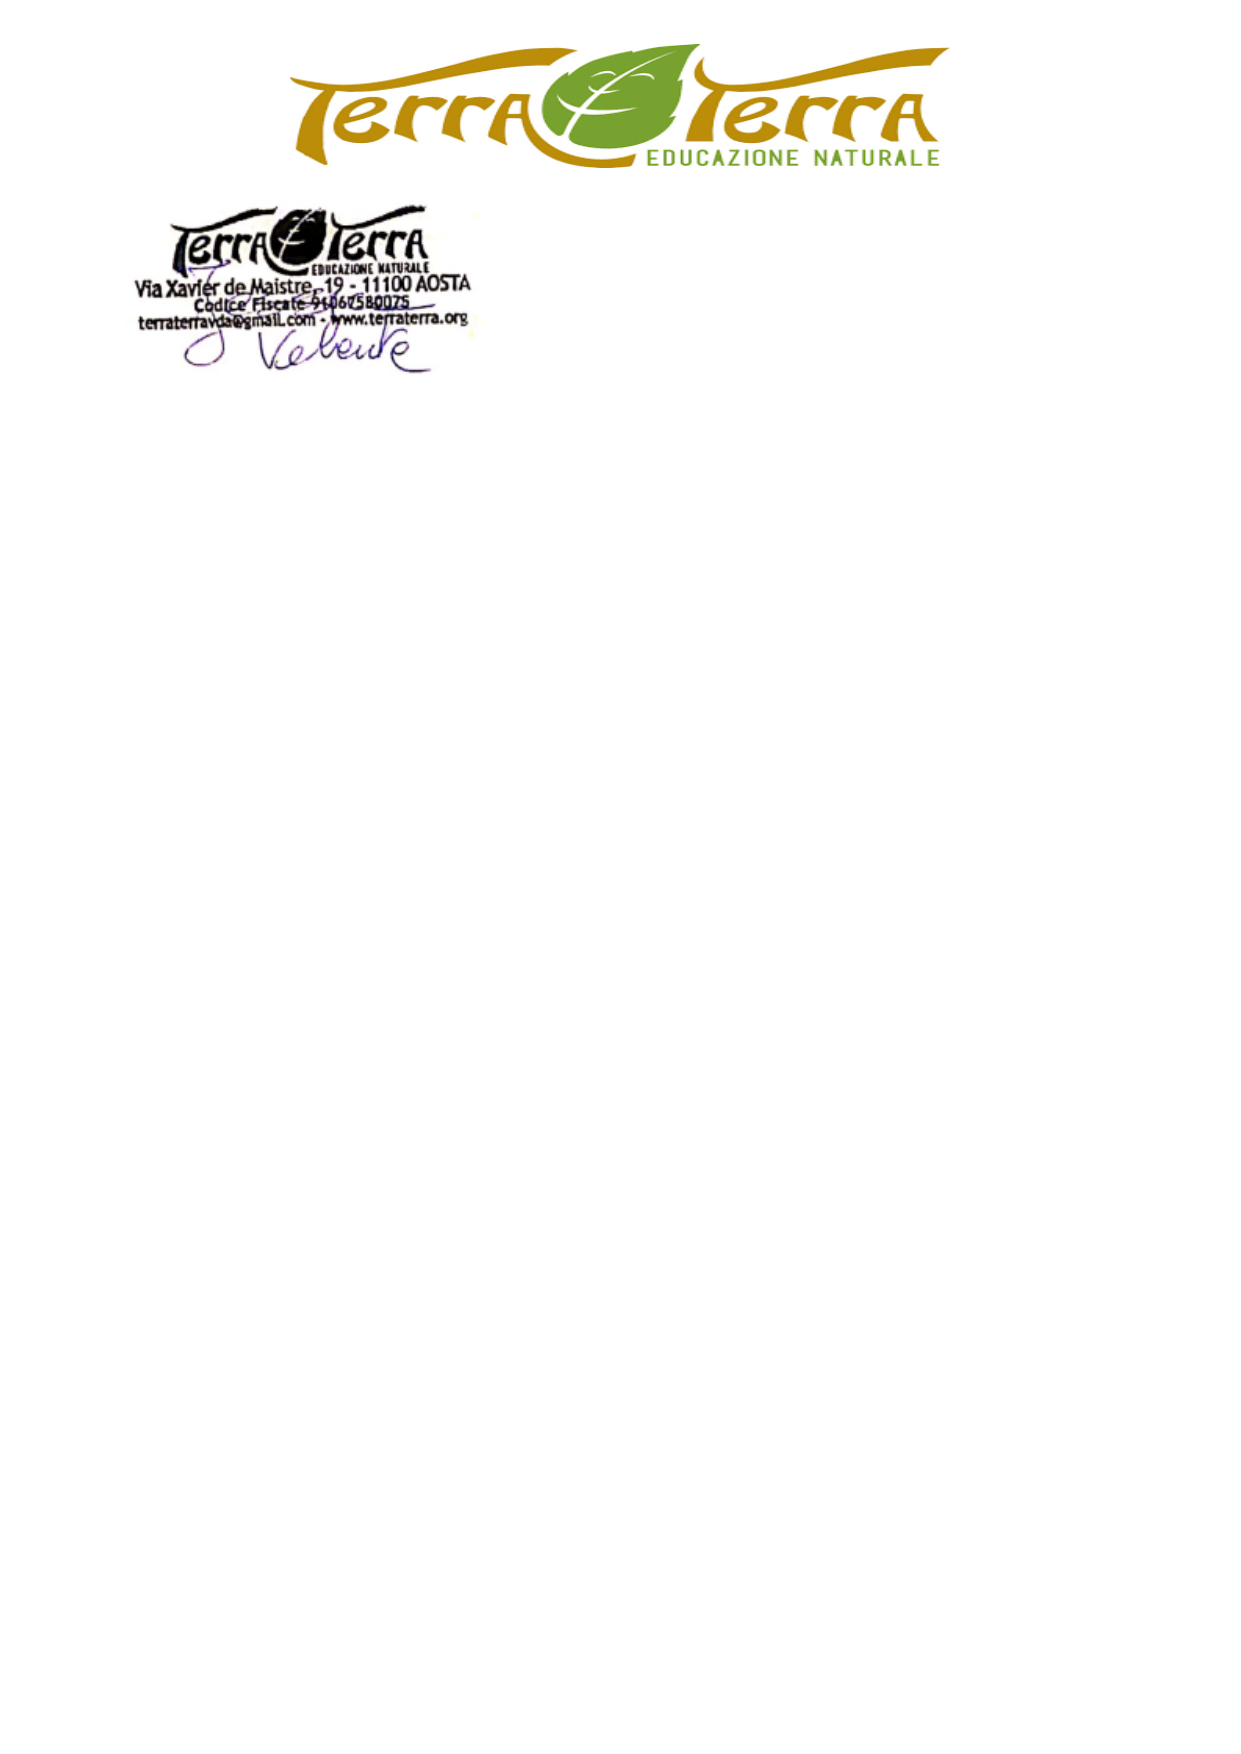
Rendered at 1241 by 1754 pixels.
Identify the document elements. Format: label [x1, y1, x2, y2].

picture [118, 188, 486, 397]
picture [290, 44, 950, 168]
